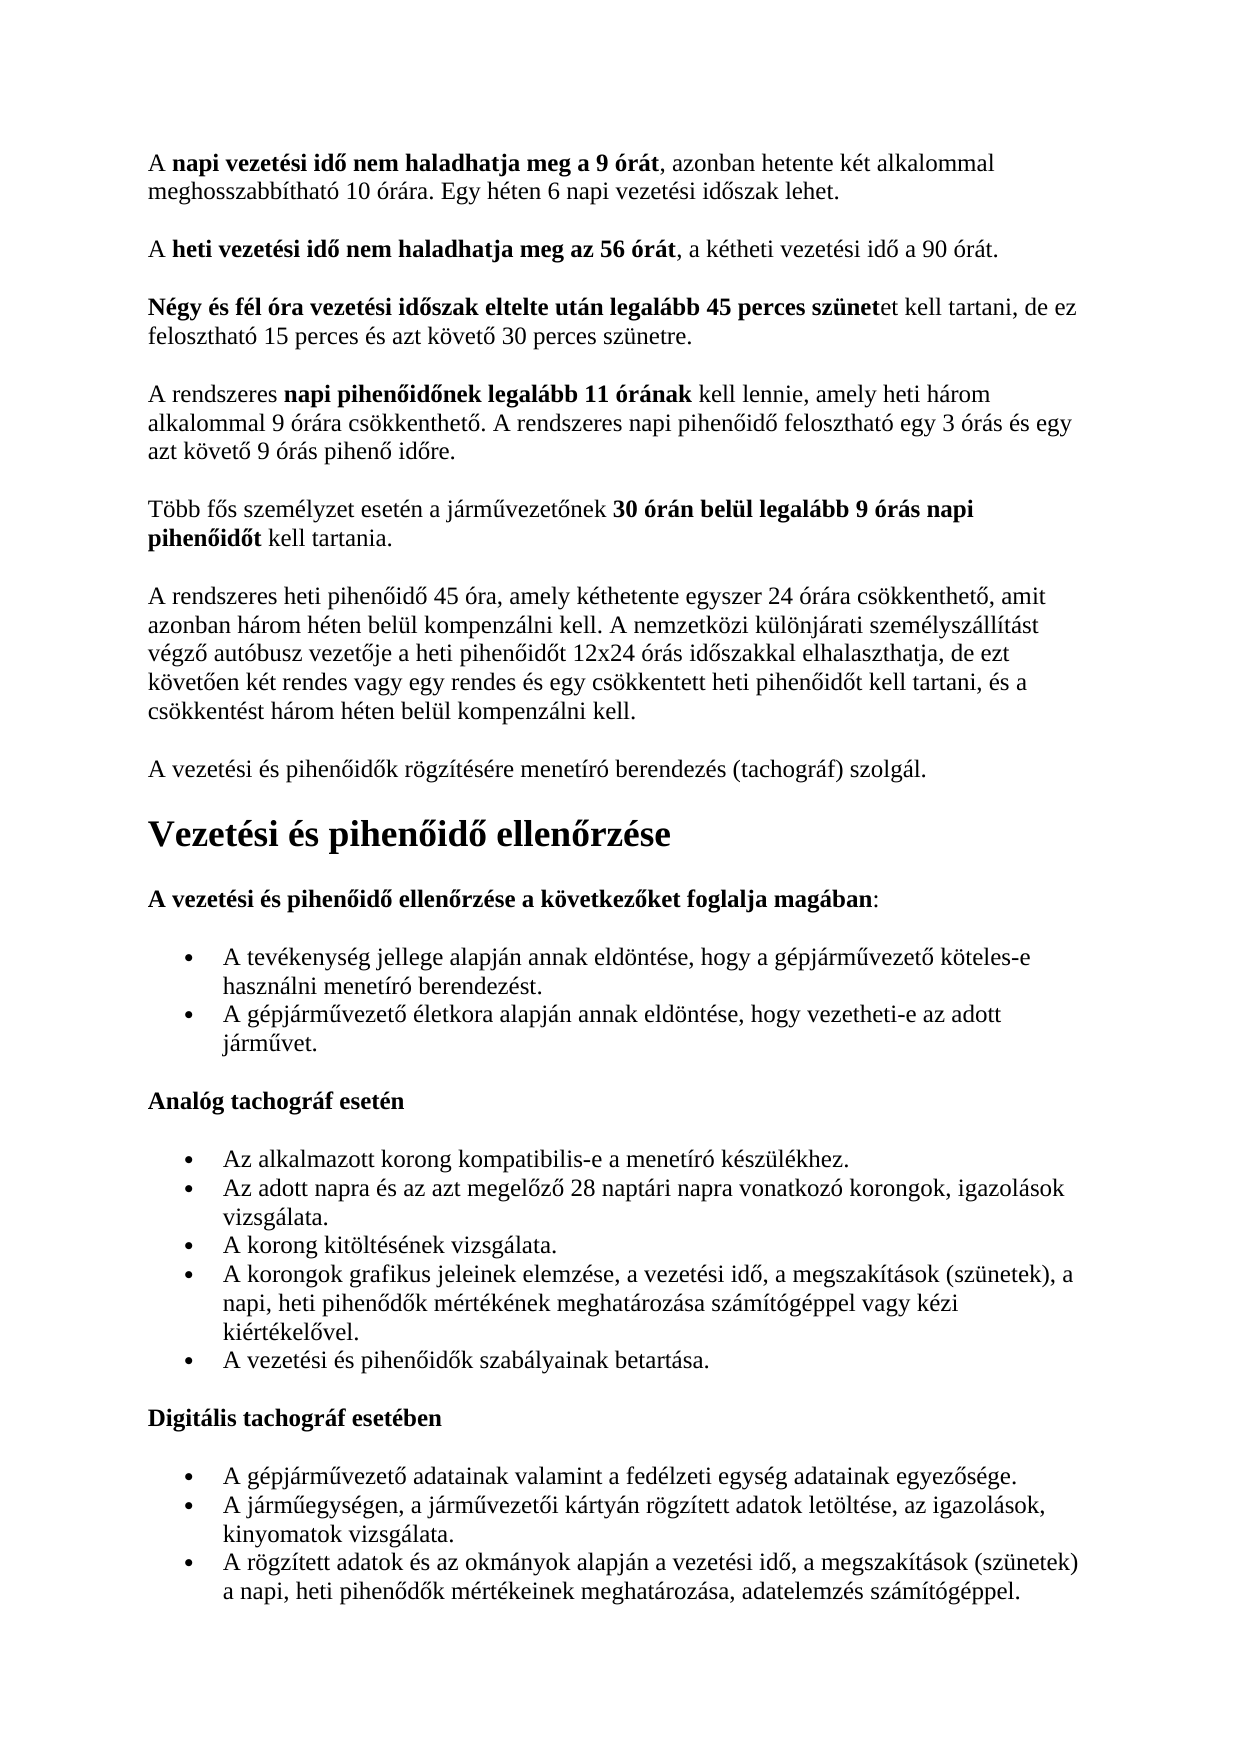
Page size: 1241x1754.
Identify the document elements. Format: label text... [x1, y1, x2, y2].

list A rögzített adatok és az okmányok alapján a vezetési idő, a megszakítások (szünetek) a napi, heti pihenődők mértékeinek meghatározása, adatelemzés számítógéppel. [185, 1547, 1093, 1605]
text A vezetési és pihenőidők rögzítésére menetíró berendezés (tachográf) szolgál. [148, 754, 1093, 783]
list A korong kitöltésének vizsgálata. [185, 1230, 1093, 1259]
list A tevékenység jellege alapján annak eldöntése, hogy a gépjárművezető köteles-e használni menetíró berendezést. [185, 942, 1093, 999]
text A napi vezetési idő nem haladhatja meg a 9 órát, azonban hetente két alkalommal meghosszabbítható 10 órára. Egy héten 6 napi vezetési időszak lehet. [148, 148, 1093, 205]
text A vezetési és pihenőidő ellenőrzése a következőket foglalja magában: [148, 884, 1093, 913]
list Az adott napra és az azt megelőző 28 naptári napra vonatkozó korongok, igazolások vizsgálata. [185, 1173, 1093, 1230]
list A korongok grafikus jeleinek elemzése, a vezetési idő, a megszakítások (szünetek), a napi, heti pihenődők mértékének meghatározása számítógéppel vagy kézi kiértékelővel. [185, 1259, 1093, 1345]
text A heti vezetési idő nem haladhatja meg az 56 órát, a kétheti vezetési idő a 90 órát. [148, 234, 1093, 263]
list A vezetési és pihenőidők szabályainak betartása. [185, 1345, 1093, 1374]
text Analóg tachográf esetén [148, 1086, 1093, 1115]
text Vezetési és pihenőidő ellenőrzése [148, 812, 1093, 855]
text Digitális tachográf esetében [148, 1403, 1093, 1432]
text A rendszeres napi pihenőidőnek legalább 11 órának kell lennie, amely heti három alkalommal 9 órára csökkenthető. A rendszeres napi pihenőidő felosztható egy 3 órás és egy azt követő 9 órás pihenő időre. [148, 379, 1093, 465]
text Több fős személyzet esetén a járművezetőnek 30 órán belül legalább 9 órás napi pihenőidőt kell tartania. [148, 494, 1093, 552]
list A járműegységen, a járművezetői kártyán rögzített adatok letöltése, az igazolások, kinyomatok vizsgálata. [185, 1490, 1093, 1547]
text Négy és fél óra vezetési időszak eltelte után legalább 45 perces szünetet kell tartani, de ez felosztható 15 perces és azt követő 30 perces szünetre. [148, 292, 1093, 350]
list Az alkalmazott korong kompatibilis-e a menetíró készülékhez. [185, 1144, 1093, 1173]
text A rendszeres heti pihenőidő 45 óra, amely kéthetente egyszer 24 órára csökkenthető, amit azonban három héten belül kompenzálni kell. A nemzetközi különjárati személyszállítást végző autóbusz vezetője a heti pihenőidőt 12x24 órás időszakkal elhalaszthatja, de ezt követően két rendes vagy egy rendes és egy csökkentett heti pihenőidőt kell tartani, és a csökkentést három héten belül kompenzálni kell. [148, 581, 1093, 725]
list A gépjárművezető adatainak valamint a fedélzeti egység adatainak egyezősége. [185, 1461, 1093, 1490]
list A gépjárművezető életkora alapján annak eldöntése, hogy vezetheti-e az adott járművet. [185, 999, 1093, 1057]
